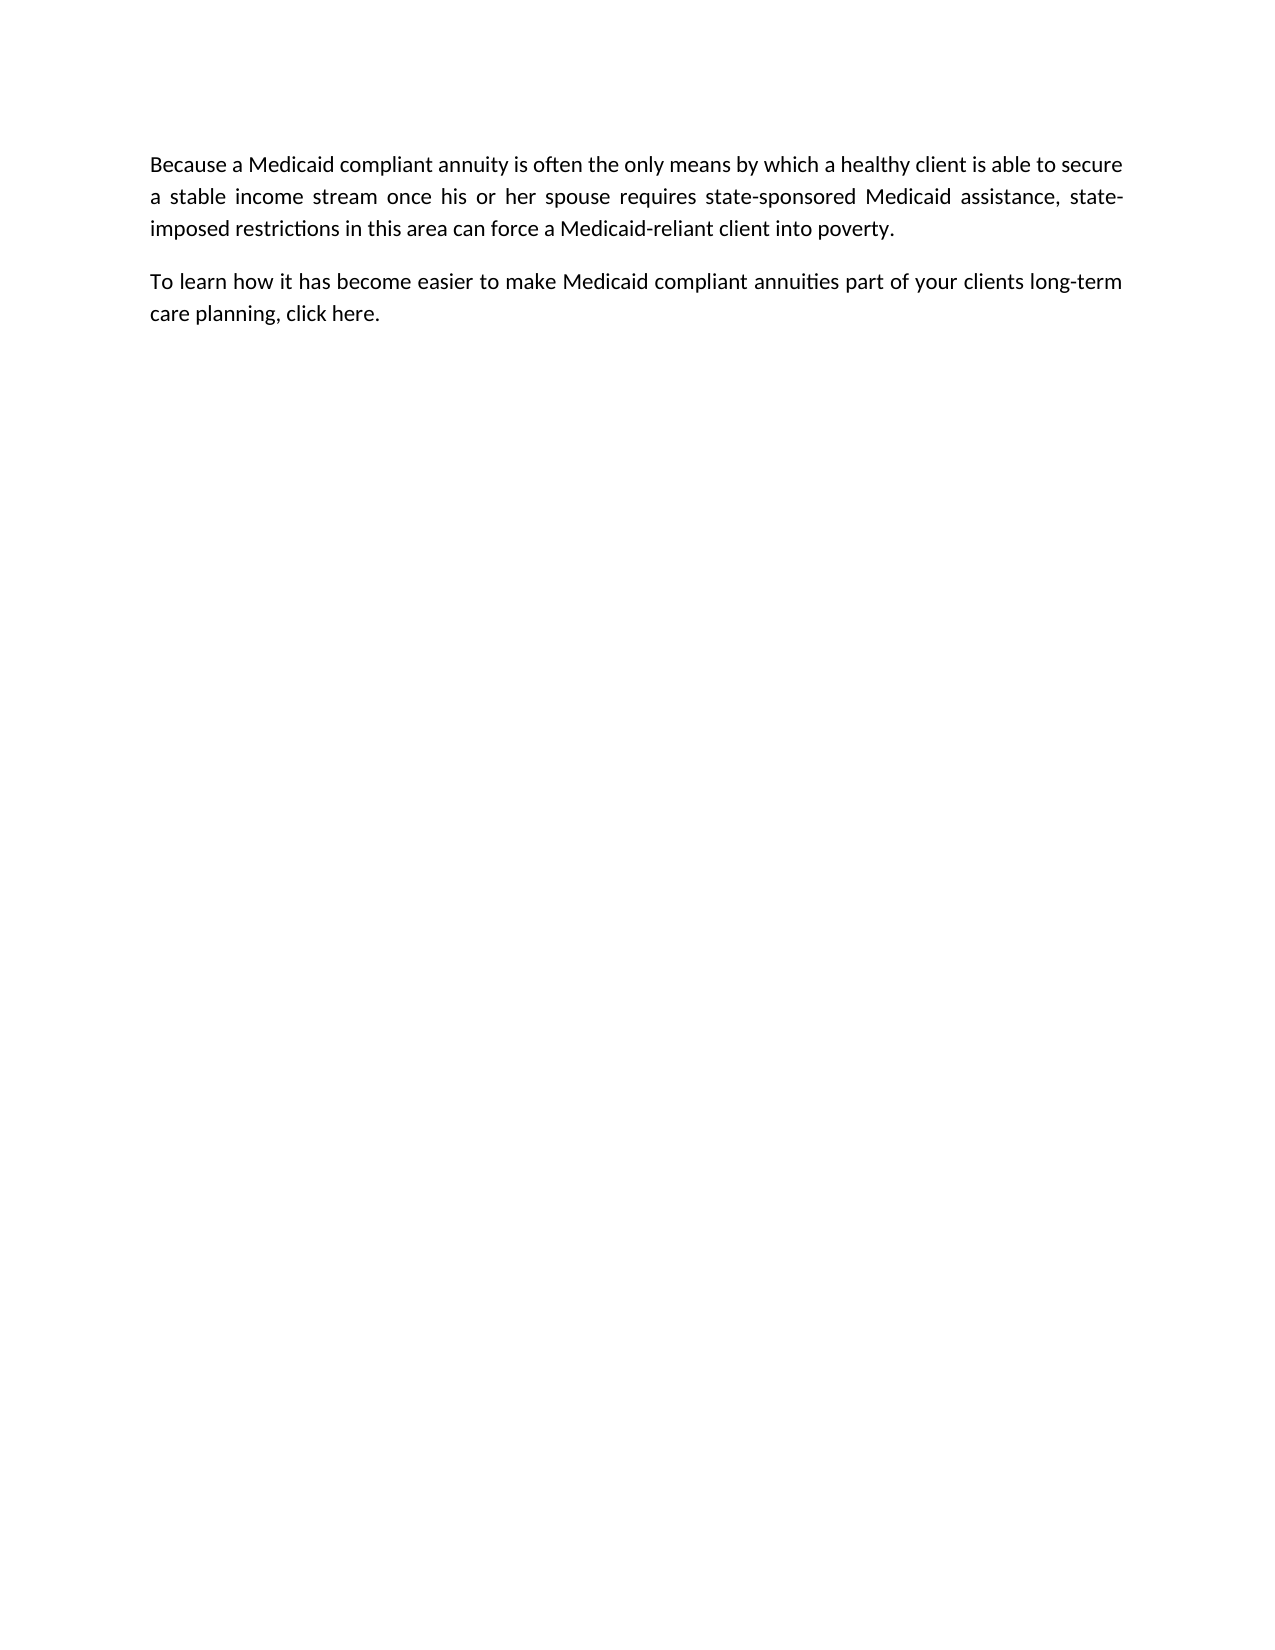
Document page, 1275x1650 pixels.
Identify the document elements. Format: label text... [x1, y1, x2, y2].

text To learn how it has become easier to make Medicaid compliant annuities part of your clients long-term care planning, click here. [150, 267, 1125, 328]
text Because a Medicaid compliant annuity is often the only means by which a healthy client is able to secure a stable income stream once his or her spouse requires state-sponsored Medicaid assistance, state-imposed restrictions in this area can force a Medicaid-reliant client into poverty. [150, 150, 1125, 242]
